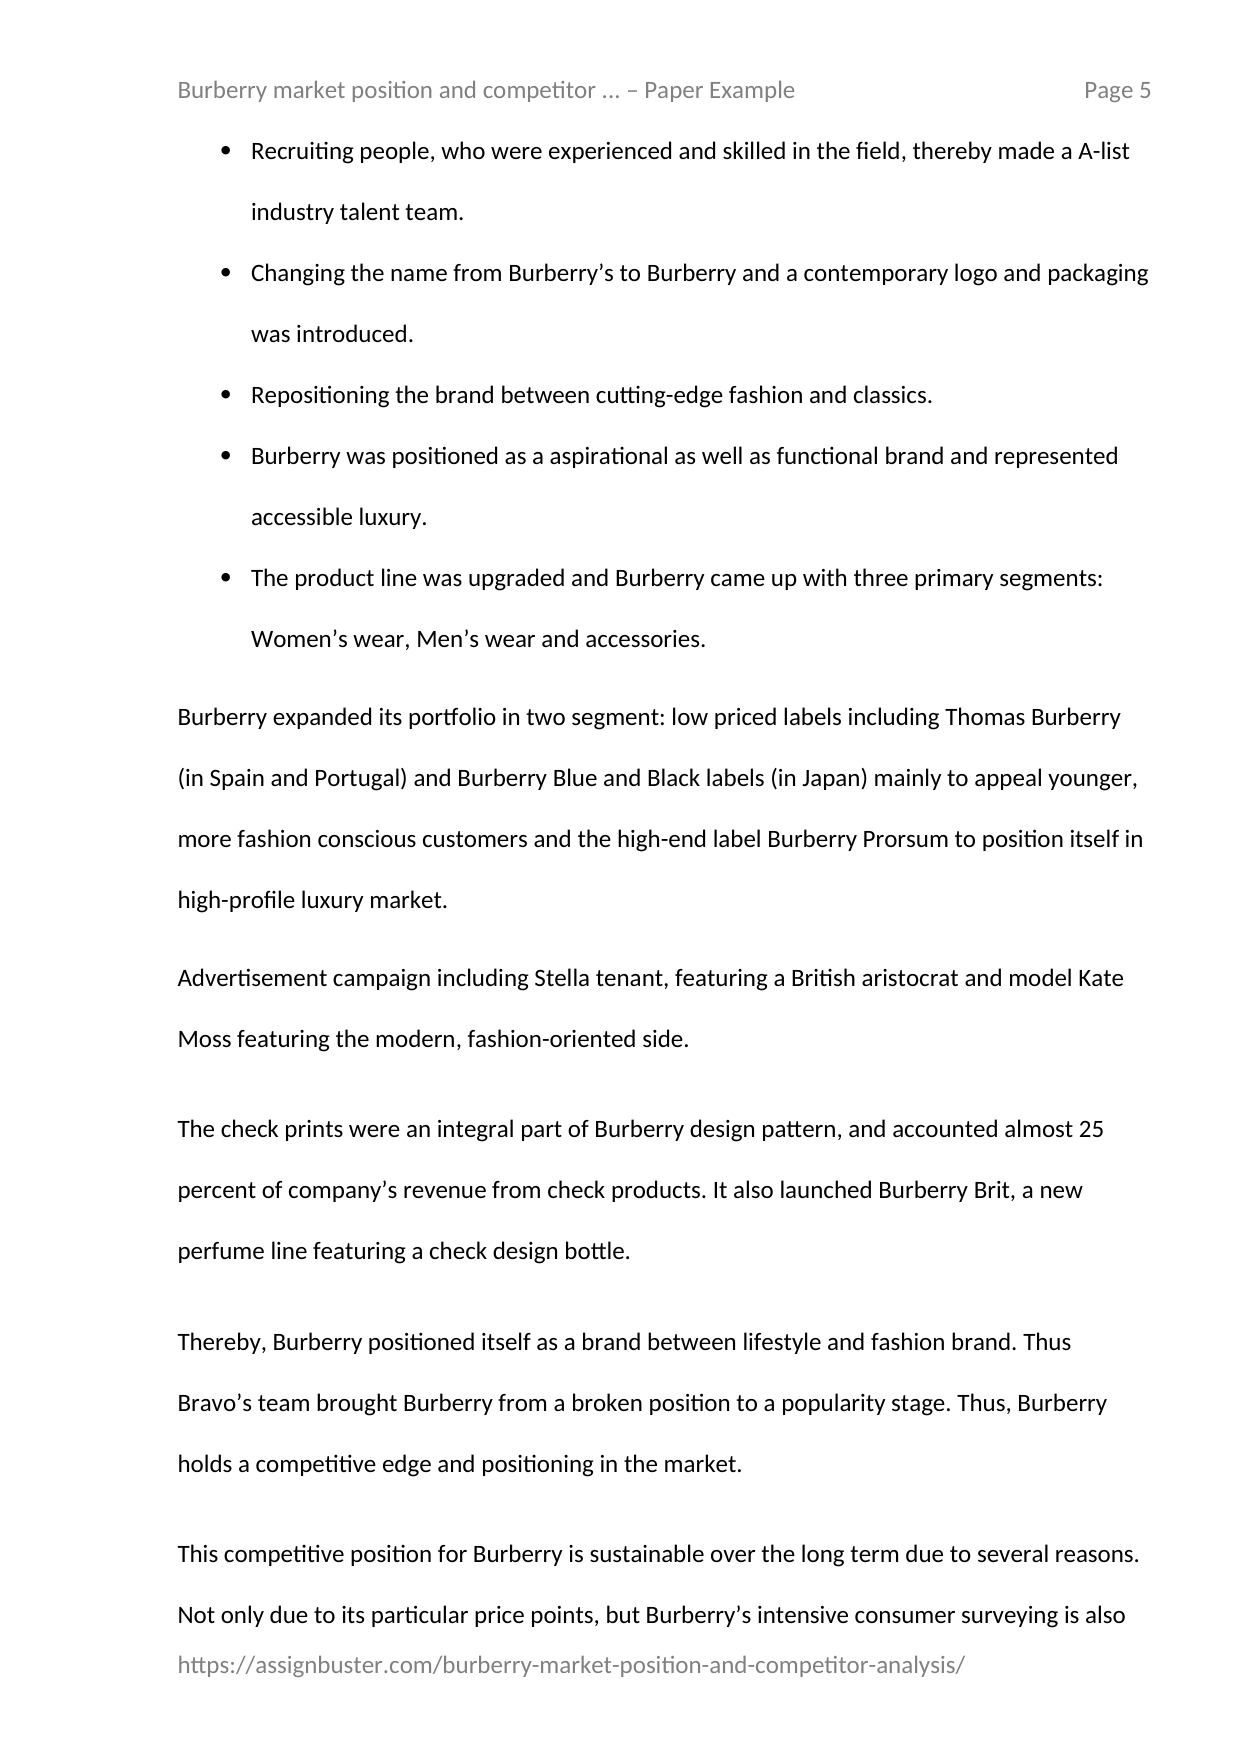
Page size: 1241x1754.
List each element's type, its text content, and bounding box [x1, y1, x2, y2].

list Burberry was positioned as a aspirational as well as functional brand and represented accessible luxury. [221, 440, 1152, 532]
text The check prints were an integral part of Burberry design pattern, and accounted almost 25 percent of company’s revenue from check products. It also launched Burberry Brit, a new perfume line featuring a check design bottle. [177, 1113, 1152, 1266]
text Thereby, Burberry positioned itself as a brand between lifestyle and fashion brand. Thus Bravo’s team brought Burberry from a broken position to a popularity stage. Thus, Burberry holds a competitive edge and positioning in the market. [177, 1326, 1152, 1478]
list Recruiting people, who were experienced and skilled in the field, thereby made a A-list industry talent team. [221, 135, 1152, 226]
list The product line was upgraded and Burberry came up with three primary segments: Women’s wear, Men’s wear and accessories. [221, 562, 1152, 654]
text Advertisement campaign including Stella tenant, featuring a British aristocrat and model Kate Moss featuring the modern, fashion-oriented side. [177, 962, 1152, 1053]
text Burberry expanded its portfolio in two segment: low priced labels including Thomas Burberry (in Spain and Portugal) and Burberry Blue and Black labels (in Japan) mainly to appeal younger, more fashion conscious customers and the high-end label Burberry Prorsum to position itself in high-profile luxury market. [177, 701, 1152, 914]
list Changing the name from Burberry’s to Burberry and a contemporary logo and packaging was introduced. [221, 257, 1152, 348]
list Repositioning the brand between cutting-edge fashion and classics. [221, 379, 1152, 409]
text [177, 1538, 1152, 1630]
